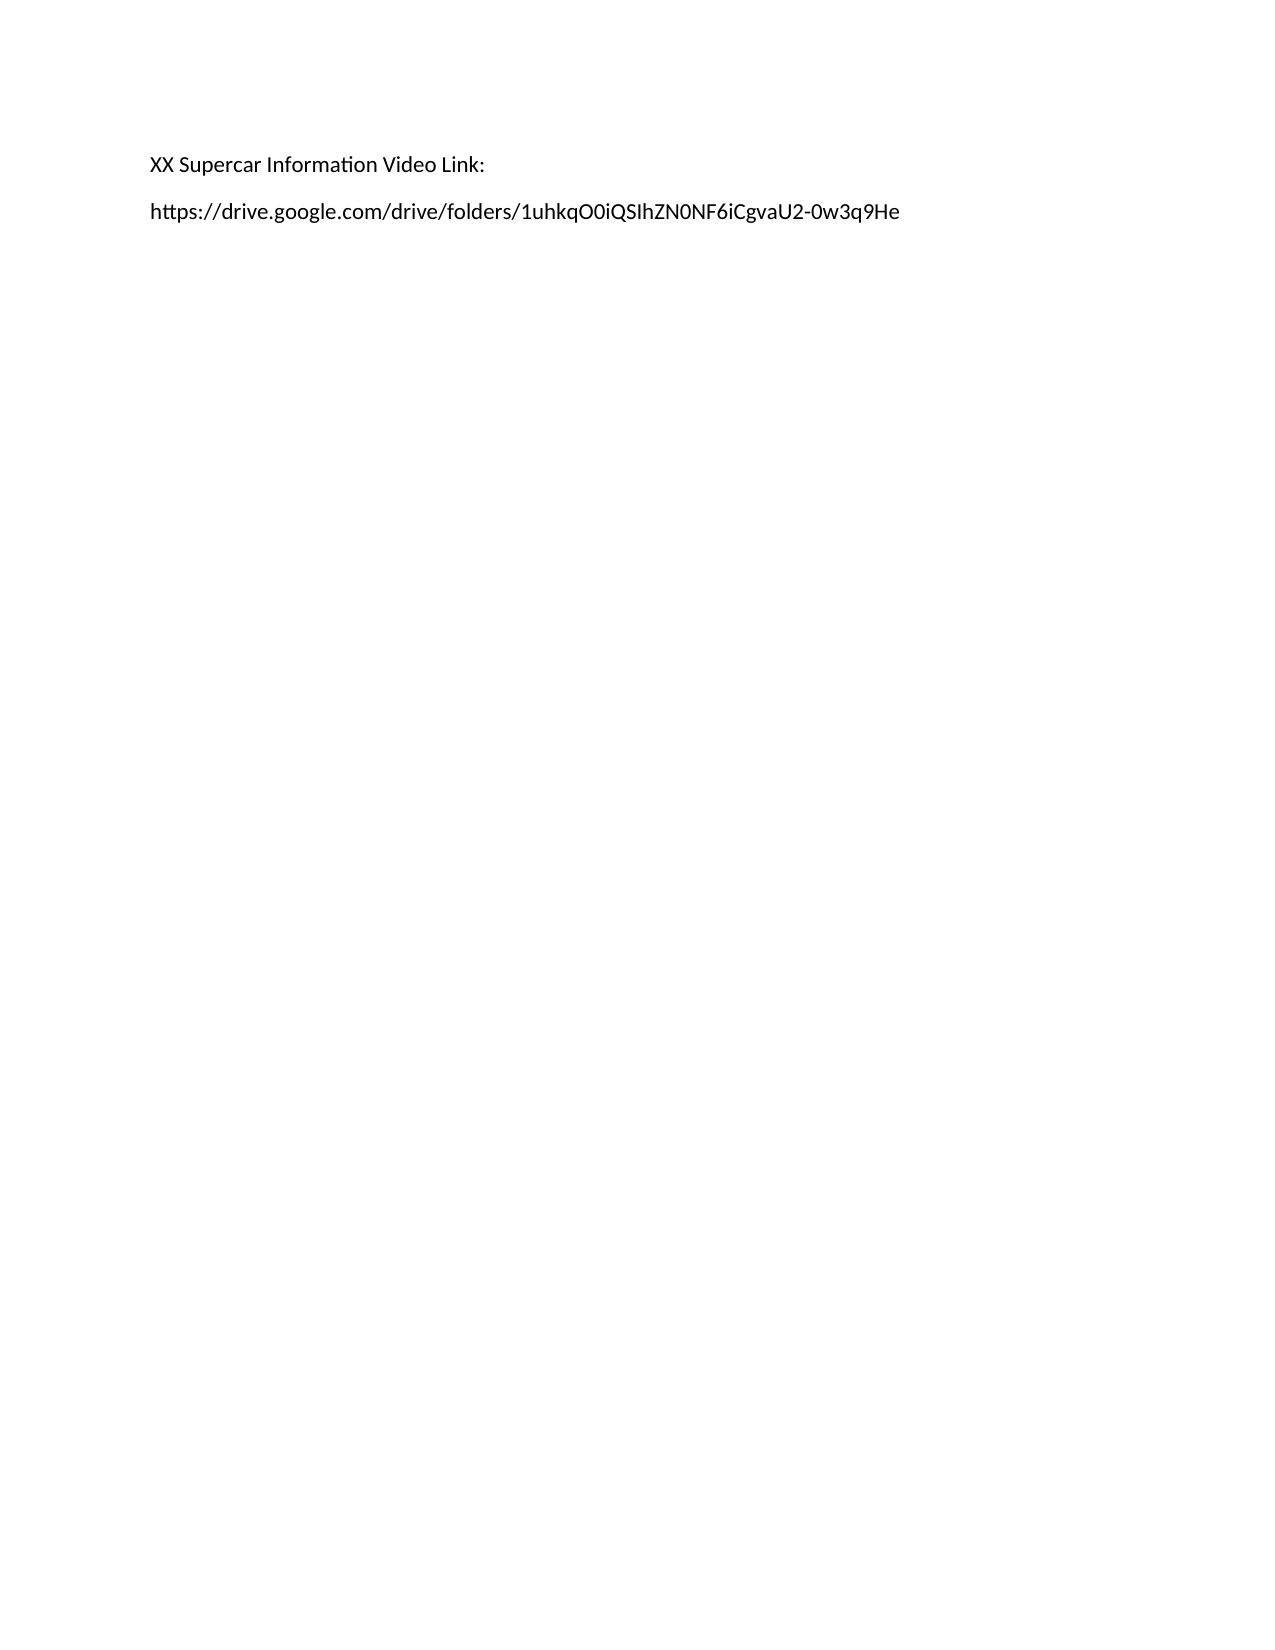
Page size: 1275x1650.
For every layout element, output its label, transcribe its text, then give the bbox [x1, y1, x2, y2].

text XX Supercar Information Video Link: [150, 150, 1125, 178]
text https://drive.google.com/drive/folders/1uhkqO0iQSIhZN0NF6iCgvaU2-0w3q9He [150, 197, 1125, 225]
